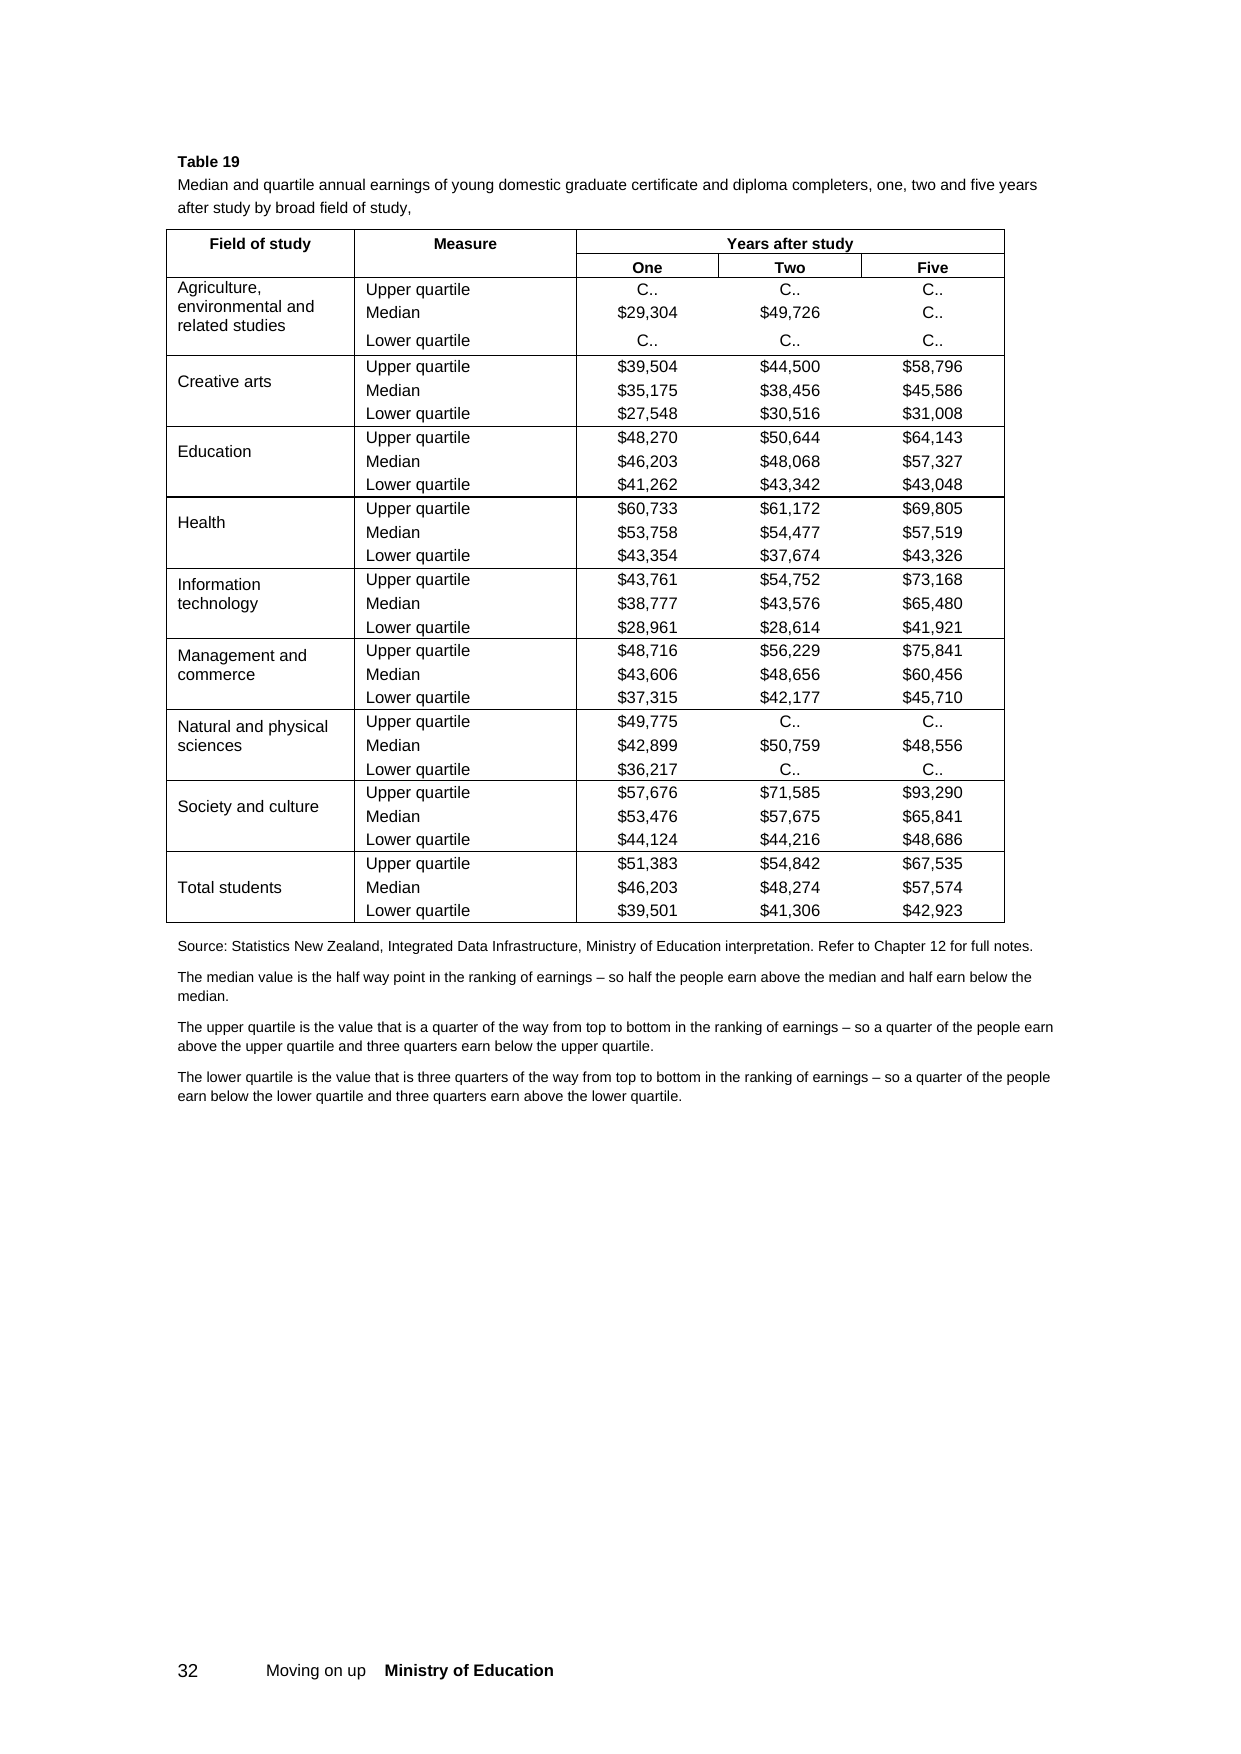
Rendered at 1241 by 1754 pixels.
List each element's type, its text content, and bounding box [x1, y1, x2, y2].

table_cell $43,576 [719, 591, 861, 615]
table_cell $67,535 [861, 852, 1004, 875]
text The upper quartile is the value that is a quarter of the way from top to bottom in the ranking of earnings – so a quarter of the people earn above the upper quartile and three quarters earn below the upper quartile. [177, 1017, 1063, 1054]
table_cell $60,733 [577, 498, 719, 520]
table_cell Upper quartile [355, 498, 576, 520]
table_cell $48,716 [577, 639, 719, 662]
table_cell Lower quartile [355, 615, 576, 638]
table_cell $31,008 [861, 402, 1004, 426]
table_cell $37,674 [719, 544, 861, 567]
table_cell C.. [719, 710, 861, 733]
table_cell Median [355, 378, 576, 402]
table_cell $38,456 [719, 378, 861, 402]
table_cell $48,656 [719, 662, 861, 686]
table_cell C.. [577, 278, 719, 301]
table_cell $41,306 [719, 899, 861, 922]
table_cell $43,354 [577, 544, 719, 567]
table_cell Health [167, 498, 354, 567]
table_cell $42,177 [719, 686, 861, 709]
table_cell Lower quartile [355, 473, 576, 496]
table_cell One [577, 254, 718, 277]
table_cell Lower quartile [355, 324, 576, 354]
table_cell $46,203 [577, 449, 719, 473]
table_cell $69,805 [861, 498, 1004, 520]
table_cell $57,327 [861, 449, 1004, 473]
table_cell C.. [861, 324, 1004, 354]
table_cell Management and commerce [167, 639, 354, 709]
table_cell Upper quartile [355, 781, 576, 804]
table_cell $28,961 [577, 615, 719, 638]
table_cell Upper quartile [355, 356, 576, 378]
table_cell C.. [719, 324, 861, 354]
table_cell $43,048 [861, 473, 1004, 496]
table_cell Upper quartile [355, 569, 576, 591]
table_cell $30,516 [719, 402, 861, 426]
table_cell C.. [861, 757, 1004, 780]
table_cell C.. [861, 301, 1004, 324]
table_cell $57,675 [719, 804, 861, 827]
table_cell $45,710 [861, 686, 1004, 709]
table_cell $28,614 [719, 615, 861, 638]
table_cell Upper quartile [355, 427, 576, 449]
table_cell $42,899 [577, 733, 719, 757]
table_cell $29,304 [577, 301, 719, 324]
table_cell $57,574 [861, 875, 1004, 898]
table_cell $41,262 [577, 473, 719, 496]
table_cell $57,519 [861, 520, 1004, 544]
table_cell Upper quartile [355, 852, 576, 875]
table_cell $73,168 [861, 569, 1004, 591]
table_cell $48,274 [719, 875, 861, 898]
table_cell $65,480 [861, 591, 1004, 615]
table_cell $75,841 [861, 639, 1004, 662]
table_cell $54,842 [719, 852, 861, 875]
table_cell Median [355, 804, 576, 827]
table_cell Lower quartile [355, 757, 576, 780]
table_cell $51,383 [577, 852, 719, 875]
table_cell Two [719, 254, 861, 277]
table_cell $36,217 [577, 757, 719, 780]
table_cell Lower quartile [355, 828, 576, 851]
table_header Measure [355, 230, 576, 253]
table_cell C.. [719, 278, 861, 301]
table_cell $43,326 [861, 544, 1004, 567]
table_cell $43,342 [719, 473, 861, 496]
table_cell $61,172 [719, 498, 861, 520]
table_cell $50,759 [719, 733, 861, 757]
table_cell Median [355, 662, 576, 686]
table_cell $37,315 [577, 686, 719, 709]
table_cell C.. [861, 710, 1004, 733]
text Table 19 [177, 148, 1063, 171]
table_cell $48,068 [719, 449, 861, 473]
table_cell $71,585 [719, 781, 861, 804]
table_cell Society and culture [167, 781, 354, 851]
table_cell C.. [577, 324, 719, 354]
table_cell C.. [719, 757, 861, 780]
table_cell $50,644 [719, 427, 861, 449]
text The median value is the half way point in the ranking of earnings – so half the people earn above the median and half earn below the median. [177, 967, 1063, 1004]
table_cell $41,921 [861, 615, 1004, 638]
table_cell $35,175 [577, 378, 719, 402]
table_cell $48,556 [861, 733, 1004, 757]
text The lower quartile is the value that is three quarters of the way from top to bottom in the ranking of earnings – so a quarter of the people earn below the lower quartile and three quarters earn above the lower quartile. [177, 1067, 1063, 1104]
text Source: Statistics New Zealand, Integrated Data Infrastructure, Ministry of Education interpretation. Refer to Chapter 12 for full notes. [177, 936, 1063, 954]
table_cell Information technology [167, 569, 354, 638]
table_cell $58,796 [861, 356, 1004, 378]
table_cell [167, 253, 354, 277]
table_cell $49,726 [719, 301, 861, 324]
table_cell $54,752 [719, 569, 861, 591]
table_header Years after study [577, 230, 1004, 253]
table_cell Creative arts [167, 356, 354, 426]
table_cell $27,548 [577, 402, 719, 426]
table_cell Upper quartile [355, 710, 576, 733]
table_cell $42,923 [861, 899, 1004, 922]
table_cell Education [167, 427, 354, 496]
table_cell $54,477 [719, 520, 861, 544]
table_cell $56,229 [719, 639, 861, 662]
table_cell Upper quartile [355, 278, 576, 301]
table_cell Five [862, 254, 1004, 277]
table_cell $48,686 [861, 828, 1004, 851]
table_cell $46,203 [577, 875, 719, 898]
table_cell Median [355, 301, 576, 324]
table_cell $39,504 [577, 356, 719, 378]
table_cell Lower quartile [355, 899, 576, 922]
table_cell [355, 253, 576, 277]
table_cell Natural and physical sciences [167, 710, 354, 780]
table_header Field of study [167, 230, 354, 253]
table_cell Median [355, 875, 576, 898]
table_cell $53,758 [577, 520, 719, 544]
table_cell $65,841 [861, 804, 1004, 827]
table_cell Median [355, 449, 576, 473]
table_cell Median [355, 733, 576, 757]
table_cell $93,290 [861, 781, 1004, 804]
table_cell $43,761 [577, 569, 719, 591]
table_cell $43,606 [577, 662, 719, 686]
table_cell Agriculture, environmental and related studies [167, 278, 354, 354]
text Median and quartile annual earnings of young domestic graduate certificate and diploma completers, one, two and five years after study by broad field of study, [177, 171, 1063, 216]
table_cell $45,586 [861, 378, 1004, 402]
table_cell $57,676 [577, 781, 719, 804]
table_cell $64,143 [861, 427, 1004, 449]
table_cell Median [355, 591, 576, 615]
table_cell Lower quartile [355, 686, 576, 709]
table_cell $38,777 [577, 591, 719, 615]
table_cell $44,124 [577, 828, 719, 851]
table_cell Upper quartile [355, 639, 576, 662]
table_cell $60,456 [861, 662, 1004, 686]
table_cell Median [355, 520, 576, 544]
table_cell $53,476 [577, 804, 719, 827]
table_cell Lower quartile [355, 402, 576, 426]
table_cell Lower quartile [355, 544, 576, 567]
table_cell $49,775 [577, 710, 719, 733]
table_cell $39,501 [577, 899, 719, 922]
table_cell Total students [167, 852, 354, 922]
table_cell $44,216 [719, 828, 861, 851]
table_cell $48,270 [577, 427, 719, 449]
table_cell $44,500 [719, 356, 861, 378]
table_cell C.. [861, 278, 1004, 301]
